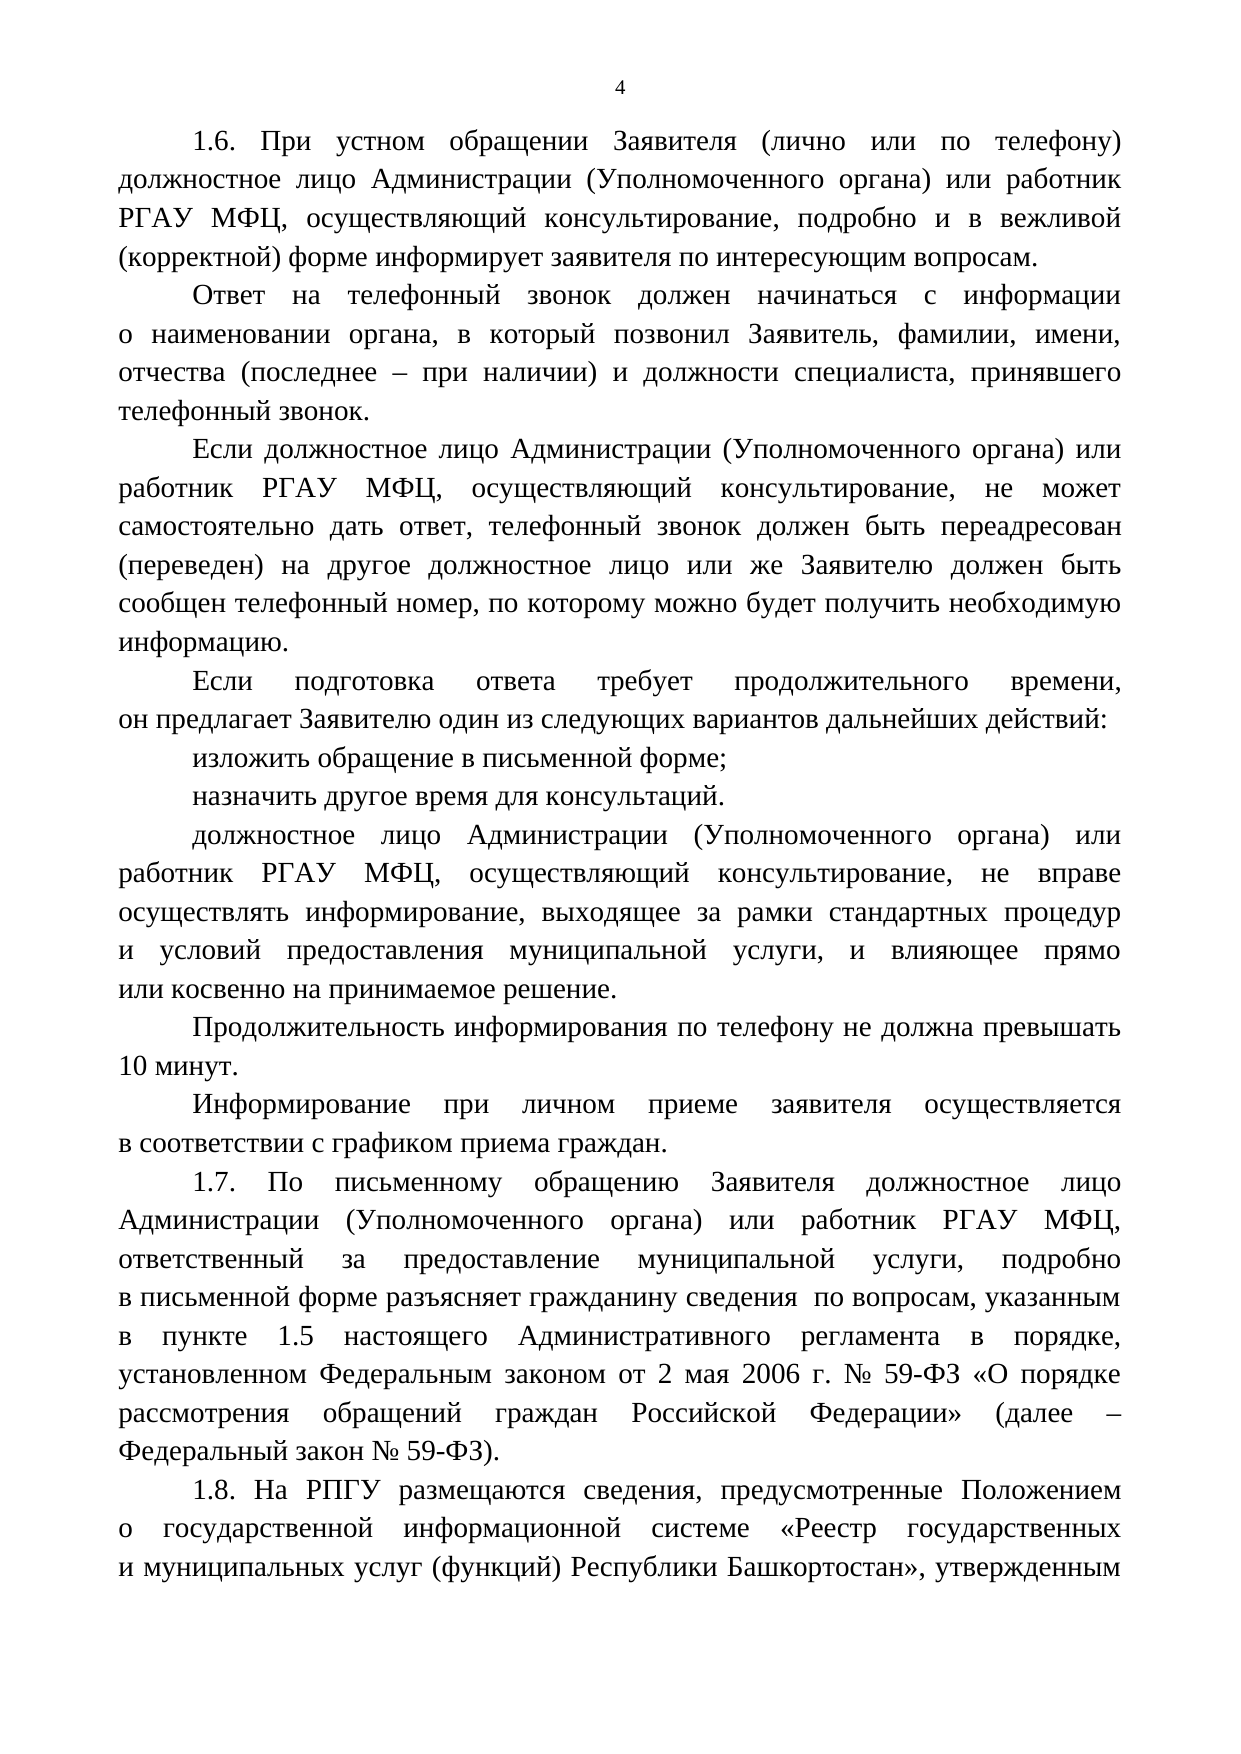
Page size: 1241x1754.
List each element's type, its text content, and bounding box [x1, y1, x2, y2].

text Ответ на телефонный звонок должен начинаться с информации о наименовании органа, в который позвонил Заявитель, фамилии, имени, отчества (последнее – при наличии) и должности специалиста, принявшего телефонный звонок. [118, 277, 1122, 426]
text Если подготовка ответа требует продолжительного времени, он предлагает Заявителю один из следующих вариантов дальнейших действий: [118, 663, 1122, 735]
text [118, 1472, 1122, 1583]
text Если должностное лицо Администрации (Уполномоченного органа) или работник РГАУ МФЦ, осуществляющий консультирование, не может самостоятельно дать ответ, телефонный звонок должен быть переадресован (переведен) на другое должностное лицо или же Заявителю должен быть сообщен телефонный номер, по которому можно будет получить необходимую информацию. [118, 431, 1122, 658]
text Продолжительность информирования по телефону не должна превышать 10 минут. [118, 1009, 1122, 1082]
text назначить другое время для консультаций. [118, 778, 1122, 812]
text 1.6. При устном обращении Заявителя (лично или по телефону) должностное лицо Администрации (Уполномоченного органа) или работник РГАУ МФЦ, осуществляющий консультирование, подробно и в вежливой (корректной) форме информирует заявителя по интересующим вопросам. [118, 123, 1122, 272]
text должностное лицо Администрации (Уполномоченного органа) или работник РГАУ МФЦ, осуществляющий консультирование, не вправе осуществлять информирование, выходящее за рамки стандартных процедур и условий предоставления муниципальной услуги, и влияющее прямо или косвенно на принимаемое решение. [118, 817, 1122, 1004]
text изложить обращение в письменной форме; [118, 740, 1122, 773]
text 1.7. По письменному обращению Заявителя должностное лицо Администрации (Уполномоченного органа) или работник РГАУ МФЦ, ответственный за предоставление муниципальной услуги, подробно в письменной форме разъясняет гражданину сведения по вопросам, указанным в пункте 1.5 настоящего Административного регламента в порядке, установленном Федеральным законом от 2 мая 2006 г. № 59-ФЗ «О порядке рассмотрения обращений граждан Российской Федерации» (далее – Федеральный закон № 59-ФЗ). [118, 1164, 1122, 1467]
text Информирование при личном приеме заявителя осуществляется в соответствии с графиком приема граждан. [118, 1087, 1122, 1159]
